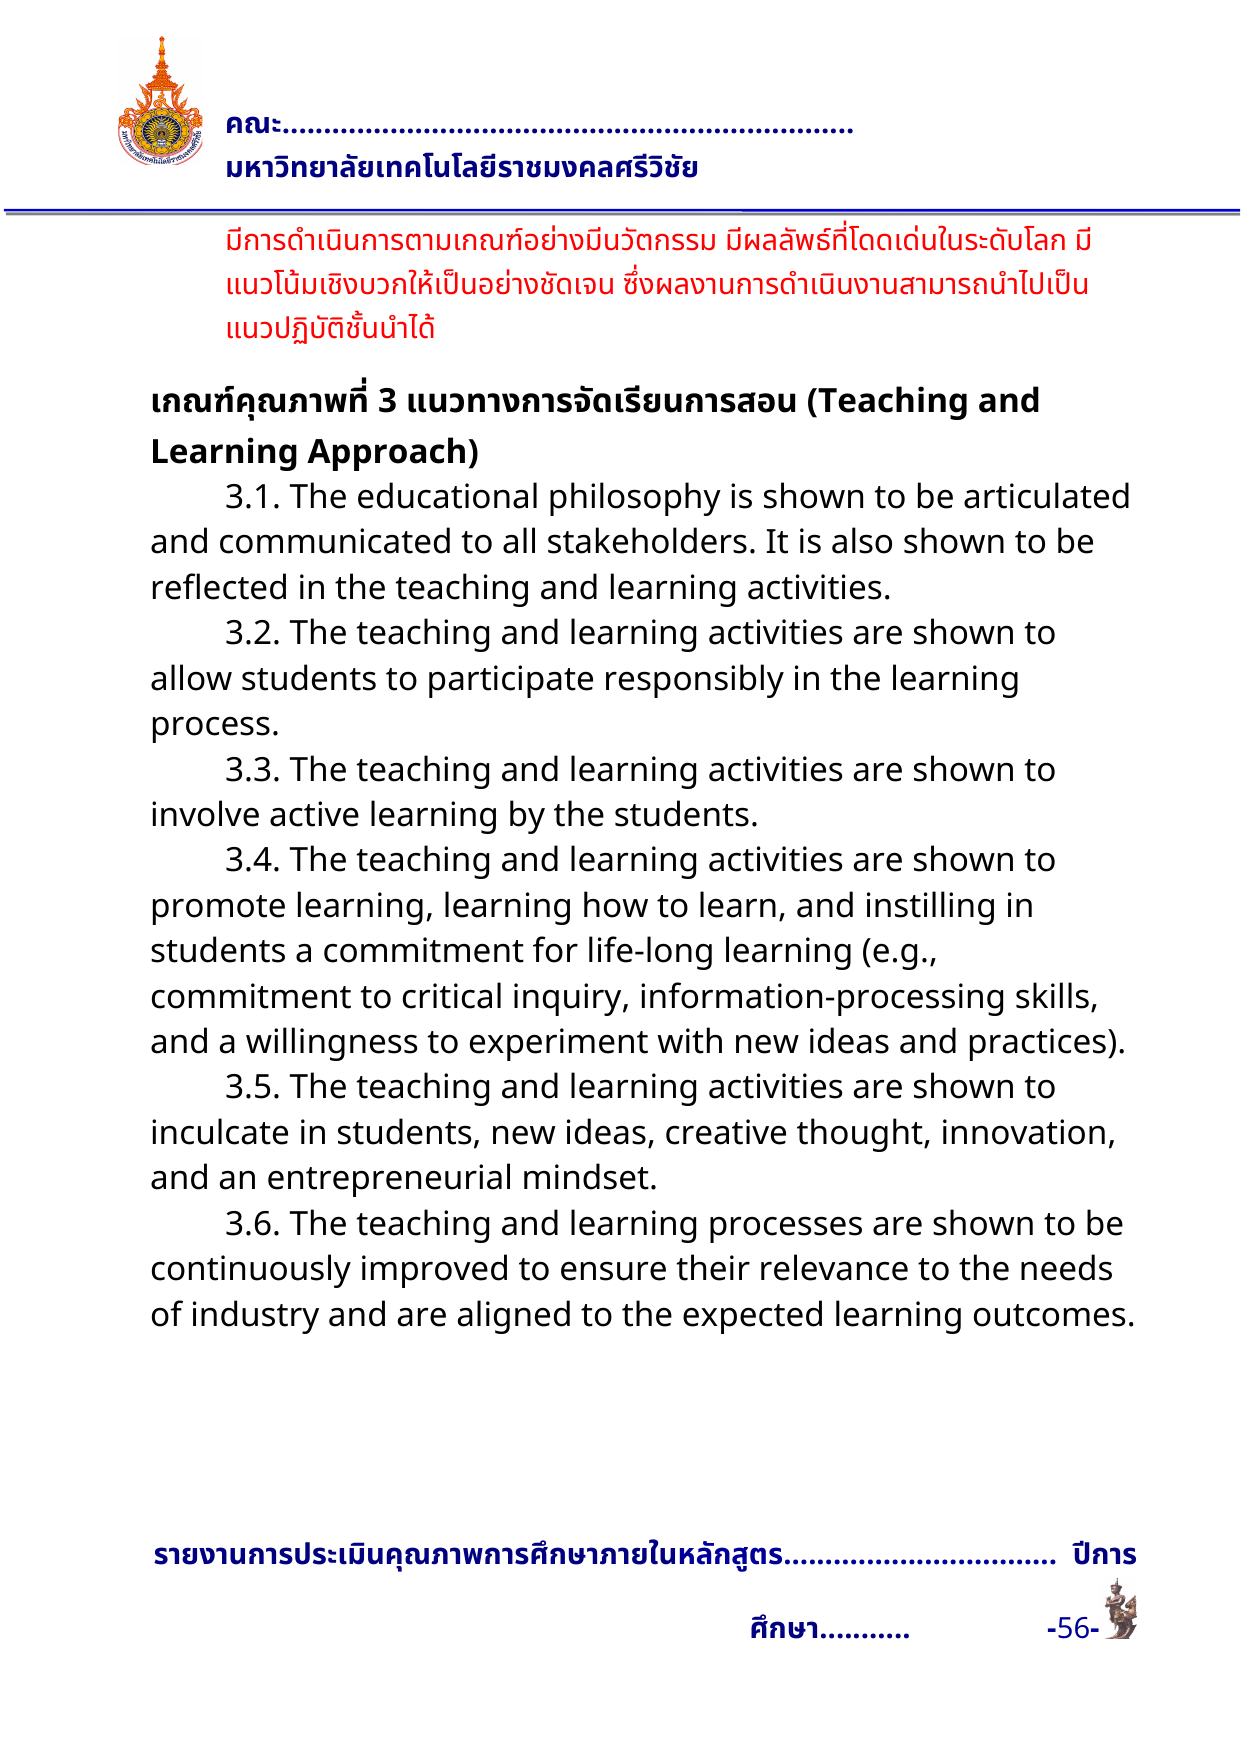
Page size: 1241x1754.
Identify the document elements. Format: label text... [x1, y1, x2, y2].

text 3.2. The teaching and learning activities are shown to allow students to participate responsibly in the learning process. [150, 609, 1137, 745]
text 3.6. The teaching and learning processes are shown to be continuously improved to ensure their relevance to the needs of industry and are aligned to the expected learning outcomes. [150, 1199, 1137, 1336]
text 3.5. The teaching and learning activities are shown to inculcate in students, new ideas, creative thought, innovation, and an entrepreneurial mindset. [150, 1063, 1137, 1199]
text 3.4. The teaching and learning activities are shown to promote learning, learning how to learn, and instilling in students a commitment for life-long learning (e.g., commitment to critical inquiry, information-processing skills, and a willingness to experiment with new ideas and practices). [150, 836, 1137, 1063]
text เกณฑ์คุณภาพที่ 3 แนวทางการจัดเรียนการสอน (Teaching and Learning Approach) [150, 377, 1137, 473]
text 3.3. The teaching and learning activities are shown to involve active learning by the students. [150, 745, 1137, 836]
text มีการดำเนินการตามเกณฑ์อย่างมีนวัตกรรม มีผลลัพธ์ที่โดดเด่นในระดับโลก มีแนวโน้มเชิงบวกให้เป็นอย่างชัดเจน ซึ่งผลงานการดำเนินงานสามารถนำไปเป็นแนวปฏิบัติชั้นนำได้ [225, 219, 1137, 352]
text 3.1. The educational philosophy is shown to be articulated and communicated to all stakeholders. It is also shown to be reflected in the teaching and learning activities. [150, 473, 1137, 609]
picture [118, 36, 203, 165]
picture [1099, 1577, 1138, 1639]
